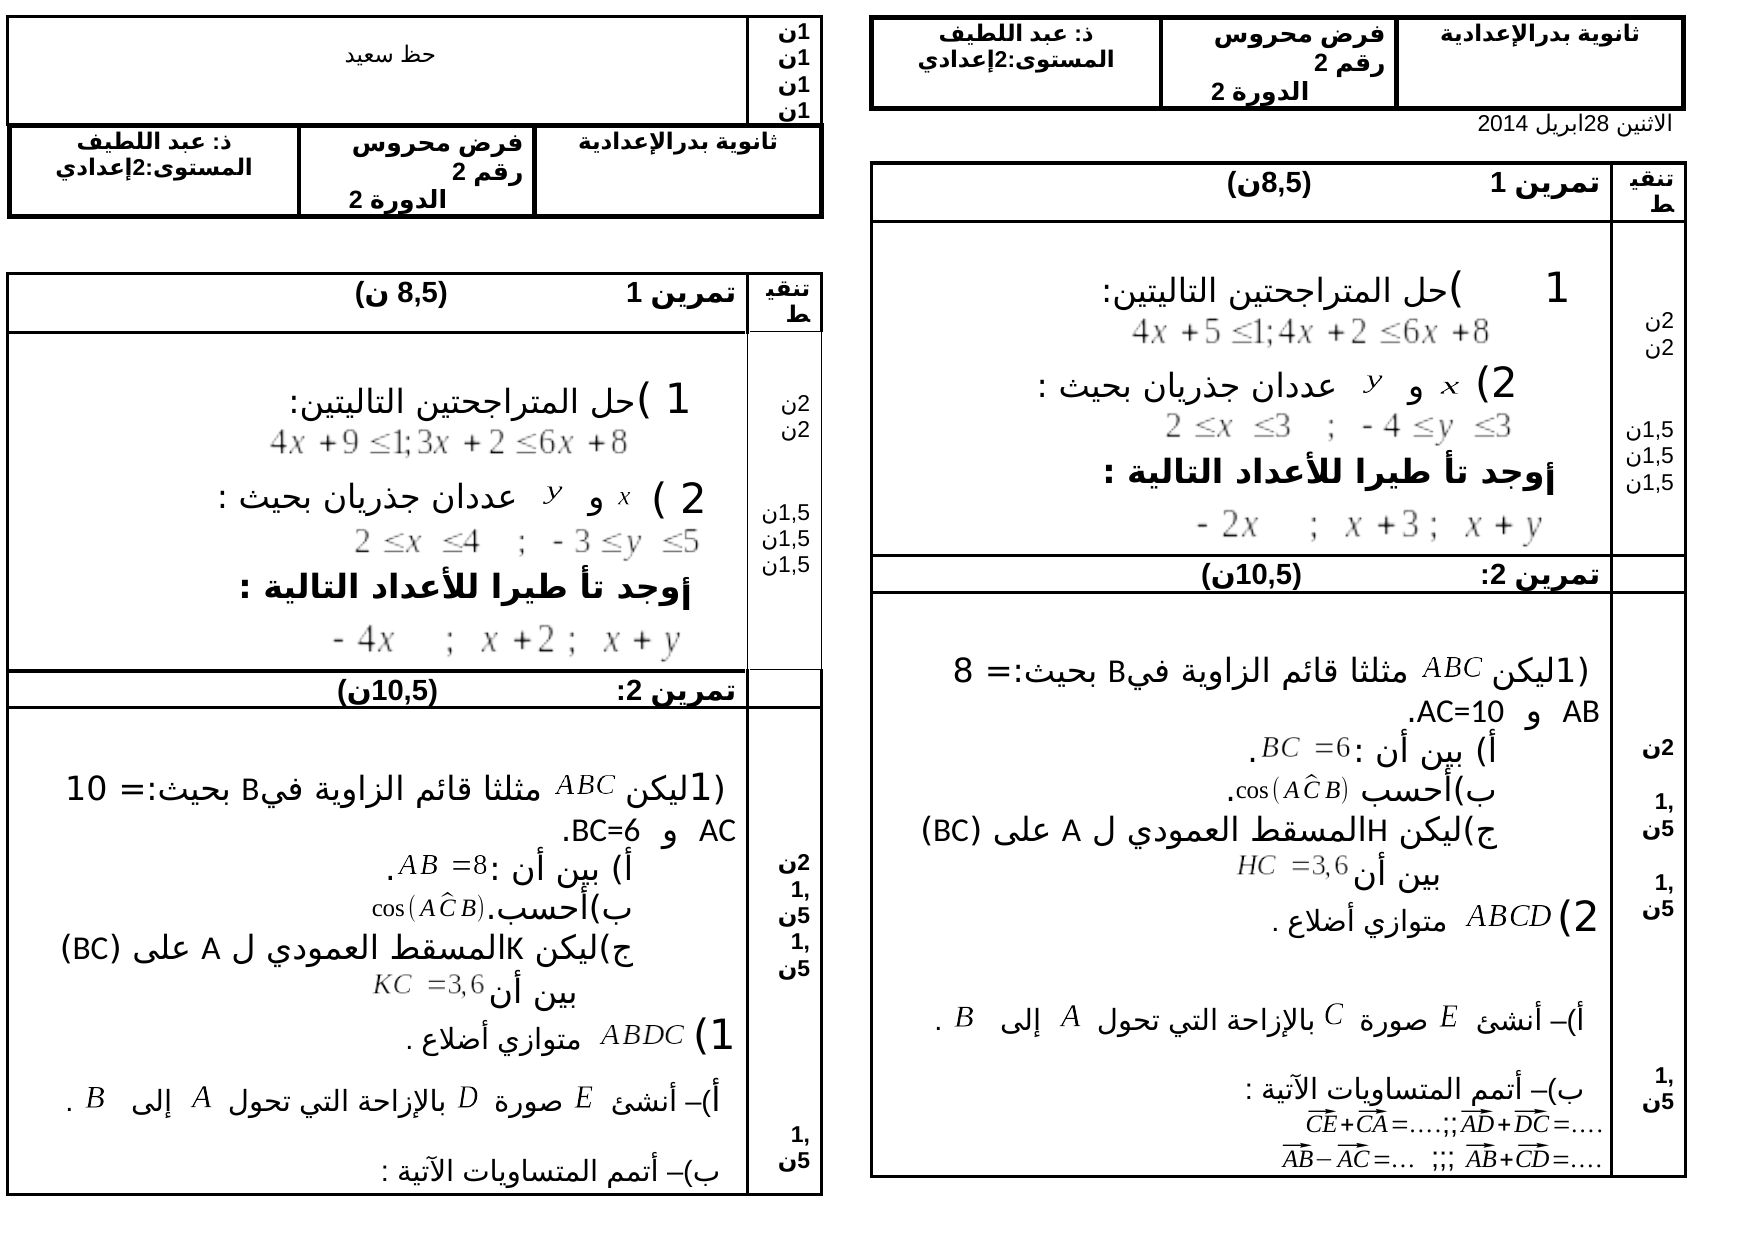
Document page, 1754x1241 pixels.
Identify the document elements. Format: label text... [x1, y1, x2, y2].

table_cell ذ: عبد اللطيف المستوى:2إعدادي [12, 128, 297, 214]
table_cell [1613, 557, 1684, 591]
list الاثنين 28ابريل 2014 [879, 111, 1673, 137]
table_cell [1613, 594, 1684, 1175]
table_cell 2ن 1,5ن 1,5ن 1,5ن 1ن 1ن 1ن 1ن [749, 18, 820, 123]
table_header ثانوية بدرالإعدادية [1399, 20, 1681, 106]
table_header تمرين 1 (8,5 ن) [9, 275, 746, 331]
table_header تنقيط [1613, 165, 1684, 220]
table_cell [749, 669, 820, 706]
table_cell 1 )حل المتراجحتين التاليتين: 2) و عددان جذريان بحيث : أوجد تأ طيرا للأعداد التالية : [873, 223, 1610, 554]
table_cell 2ن 1,5ن 1,5ن 1,5ن 1ن 1ن 1ن 1ن [749, 709, 820, 1193]
table_header تنقيط [749, 275, 820, 331]
table_header ذ: عبد اللطيف المستوى:2إعدادي [874, 20, 1159, 106]
table_cell 1 )حل المتراجحتين التاليتين: 2 ) و عددان جذريان بحيث : أوجد تأ طيرا للأعداد التالية : [9, 331, 747, 669]
table_cell 2ن 2ن 1,5ن 1,5ن 1,5ن [1613, 223, 1684, 554]
table_cell 2ن 2ن 1,5ن 1,5ن 1,5ن [748, 331, 821, 669]
table_cell تمرين 2: (10,5ن) [9, 669, 746, 706]
table_cell ثانوية بدرالإعدادية [537, 128, 819, 214]
table_cell (1ليكن مثلثا قائم الزاوية فيB بحيث:= 8 AB و AC=10. أ) بين أن :. ب)أحسب . ج)ليكن Hالمسقط العمودي ل A على (BC) بين أن 2) متوازي أضلاع . أ)– أنشئ صورة بالإزاحة التي تحول إلى . ب)– أتمم المتساويات الآتية : ;; ;;; حظ سعيد [873, 594, 1610, 1175]
table_cell تمرين 2: (10,5ن) [873, 557, 1610, 591]
table_header تمرين 1 (8,5ن) [873, 165, 1610, 220]
table_header فرض محروس رقم 2 الدورة 2 [1163, 20, 1394, 106]
table_cell (1ليكن مثلثا قائم الزاوية فيB بحيث:= 8 AB و AC=10. أ) بين أن :. ب)أحسب . ج)ليكن Hالمسقط العمودي ل A على (BC) بين أن 2) متوازي أضلاع . أ)– أنشئ صورة بالإزاحة التي تحول إلى . ب)– أتمم المتساويات الآتية : ;; ;;; حظ سعيد [9, 18, 746, 123]
table_cell فرض محروس رقم 2 الدورة 2 [301, 128, 532, 214]
